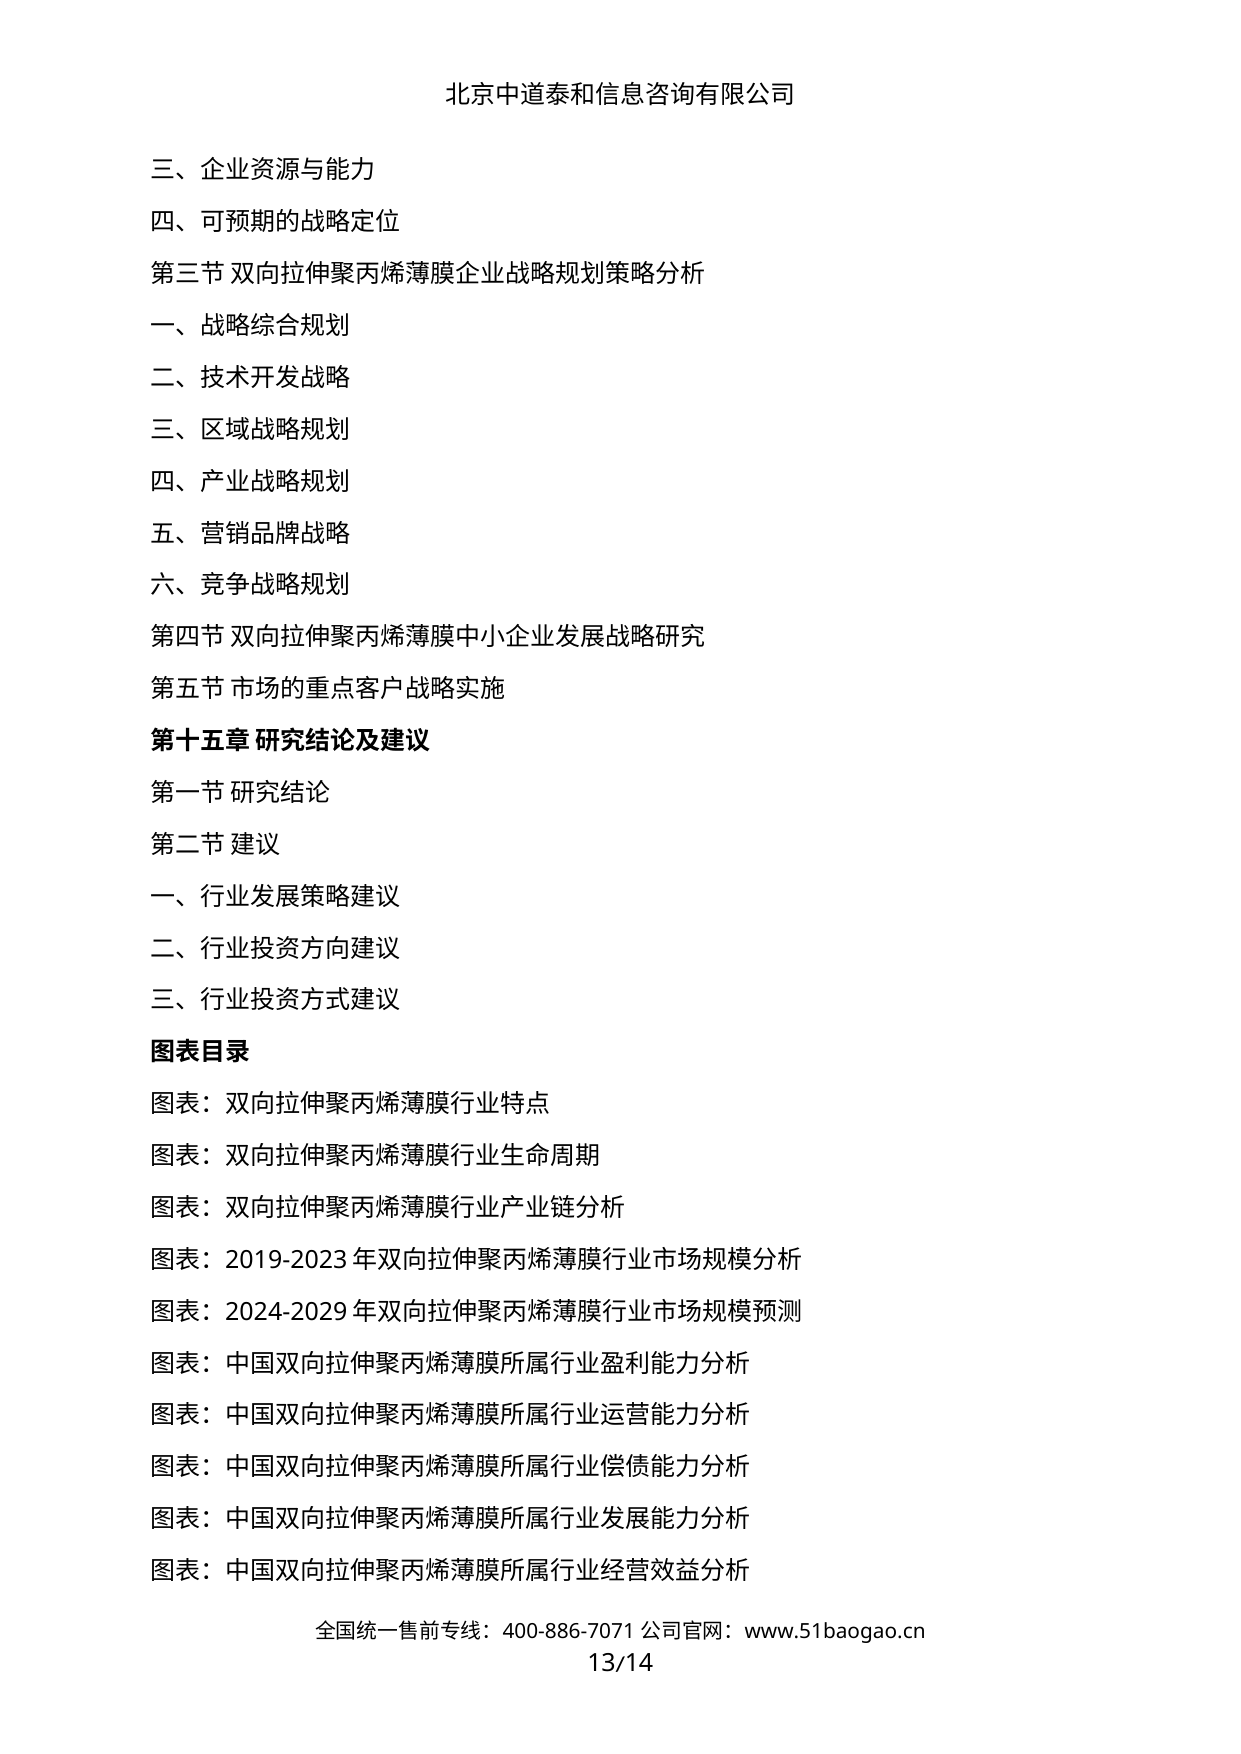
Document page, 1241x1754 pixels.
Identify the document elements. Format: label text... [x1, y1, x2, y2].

text 图表：中国双向拉伸聚丙烯薄膜所属行业偿债能力分析 [150, 1447, 1090, 1483]
text 二、行业投资方向建议 [150, 928, 1090, 964]
text 图表：双向拉伸聚丙烯薄膜行业生命周期 [150, 1136, 1090, 1172]
text 第五节 市场的重点客户战略实施 [150, 669, 1090, 705]
text 图表：2024-2029年双向拉伸聚丙烯薄膜行业市场规模预测 [150, 1291, 1090, 1327]
text 六、竞争战略规划 [150, 565, 1090, 601]
text 图表：中国双向拉伸聚丙烯薄膜所属行业运营能力分析 [150, 1395, 1090, 1431]
text 三、企业资源与能力 [150, 150, 1090, 186]
text 四、可预期的战略定位 [150, 202, 1090, 238]
text 四、产业战略规划 [150, 461, 1090, 497]
text 图表：中国双向拉伸聚丙烯薄膜所属行业经营效益分析 [150, 1551, 1090, 1587]
text 图表：中国双向拉伸聚丙烯薄膜所属行业发展能力分析 [150, 1499, 1090, 1535]
text 第三节 双向拉伸聚丙烯薄膜企业战略规划策略分析 [150, 254, 1090, 290]
text 二、技术开发战略 [150, 357, 1090, 394]
text 三、行业投资方式建议 [150, 980, 1090, 1016]
text 第二节 建议 [150, 824, 1090, 861]
text 图表目录 [150, 1032, 1090, 1068]
text 第一节 研究结论 [150, 772, 1090, 809]
text 图表：双向拉伸聚丙烯薄膜行业产业链分析 [150, 1187, 1090, 1224]
text 图表：中国双向拉伸聚丙烯薄膜所属行业盈利能力分析 [150, 1343, 1090, 1379]
text 一、战略综合规划 [150, 306, 1090, 342]
text 第十五章 研究结论及建议 [150, 721, 1090, 757]
text 五、营销品牌战略 [150, 513, 1090, 549]
text 图表：2019-2023年双向拉伸聚丙烯薄膜行业市场规模分析 [150, 1239, 1090, 1276]
text 一、行业发展策略建议 [150, 876, 1090, 912]
text 图表：双向拉伸聚丙烯薄膜行业特点 [150, 1084, 1090, 1120]
text 三、区域战略规划 [150, 409, 1090, 446]
text 第四节 双向拉伸聚丙烯薄膜中小企业发展战略研究 [150, 617, 1090, 653]
